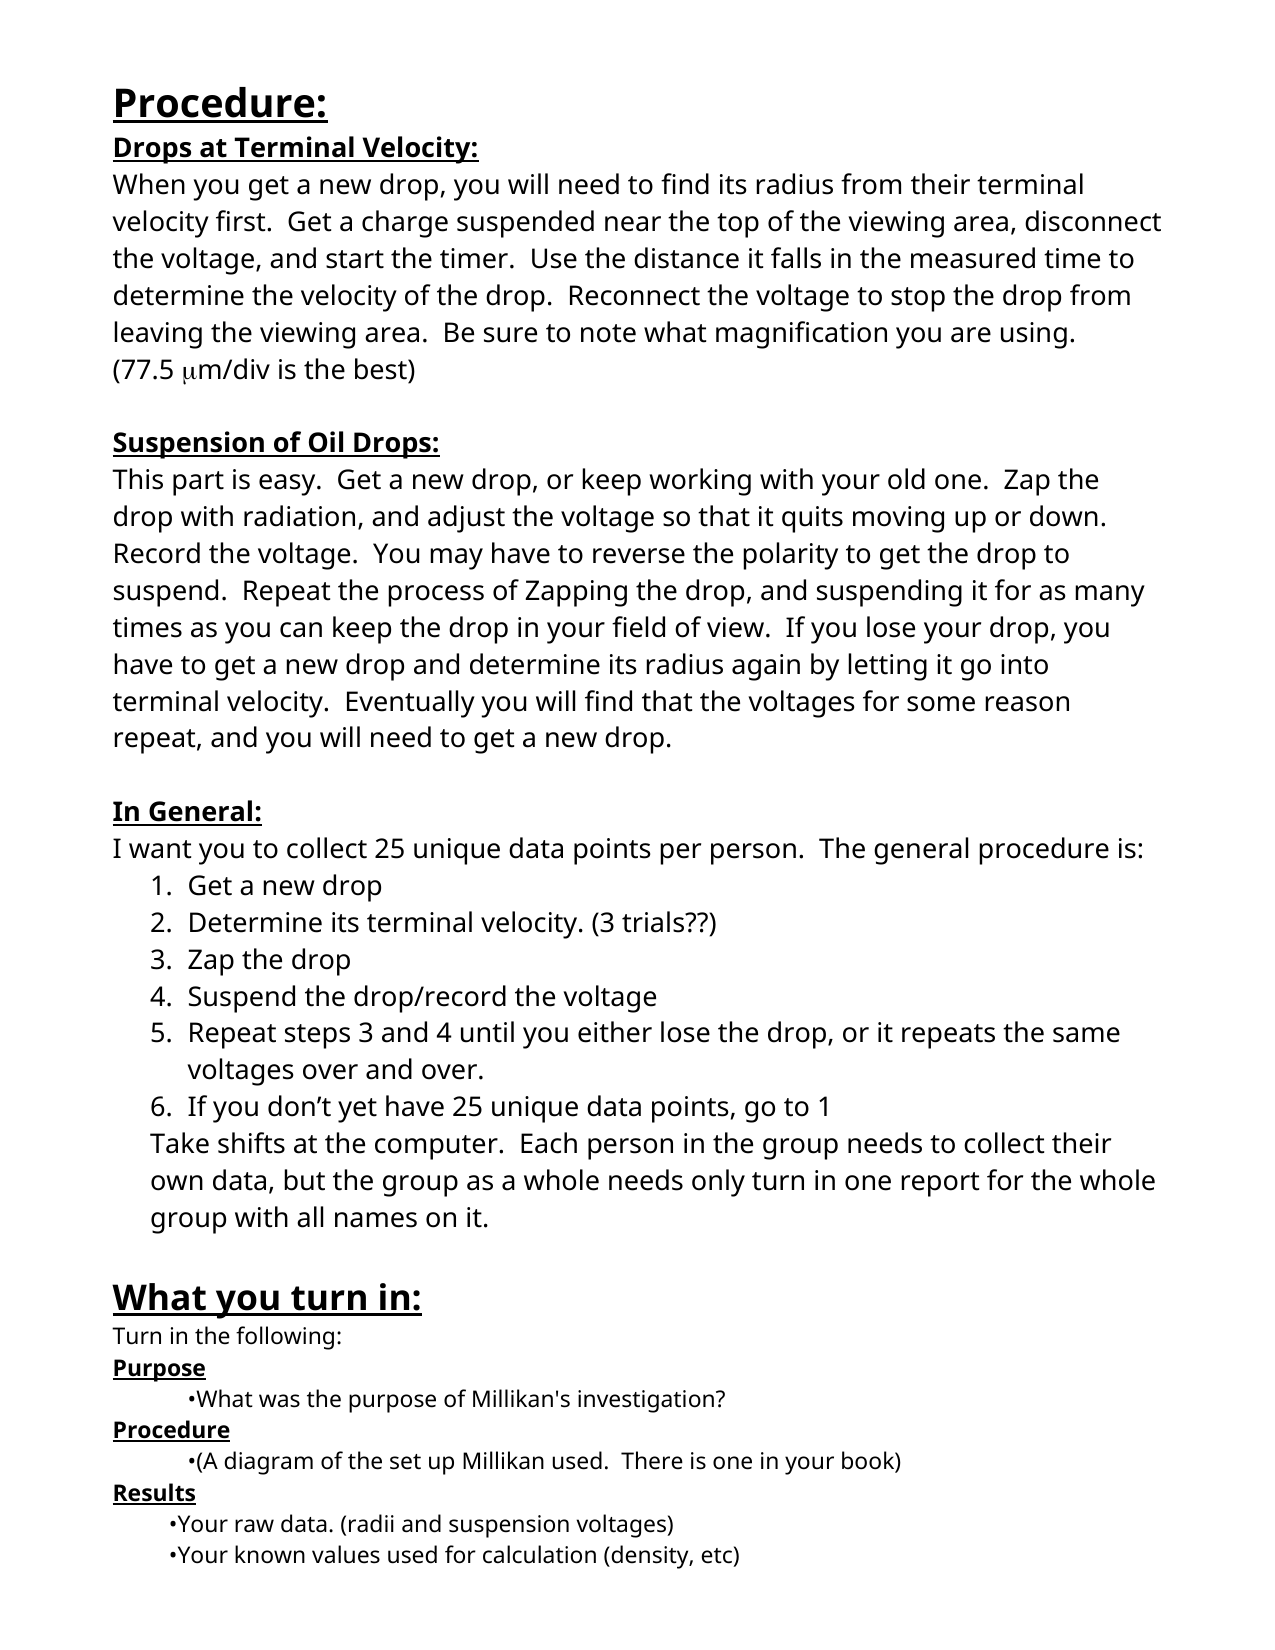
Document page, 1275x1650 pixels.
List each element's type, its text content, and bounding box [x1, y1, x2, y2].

text Results [112, 1477, 1162, 1508]
text (77.5 m/div is the best) [112, 350, 1162, 387]
text Suspension of Oil Drops: [112, 424, 1162, 461]
text Drops at Terminal Velocity: [112, 129, 1162, 166]
list Zap the drop [150, 940, 1162, 977]
text This part is easy. Get a new drop, or keep working with your old one. Zap the drop with radiation, and adjust the voltage so that it quits moving up or down. Record the voltage. You may have to reverse the polarity to get the drop to suspend. Repeat the process of Zapping the drop, and suspending it for as many times as you can keep the drop in your field of view. If you lose your drop, you have to get a new drop and determine its radius again by letting it go into terminal velocity. Eventually you will find that the voltages for some reason repeat, and you will need to get a new drop. [112, 461, 1162, 756]
list Repeat steps 3 and 4 until you either lose the drop, or it repeats the same voltages over and over. [150, 1014, 1162, 1088]
text •(A diagram of the set up Millikan used. There is one in your book) [112, 1445, 1162, 1477]
text Take shifts at the computer. Each person in the group needs to collect their own data, but the group as a whole needs only turn in one report for the whole group with all names on it. [150, 1124, 1162, 1235]
text When you get a new drop, you will need to find its radius from their terminal velocity first. Get a charge suspended near the top of the viewing area, disconnect the voltage, and start the timer. Use the distance it falls in the measured time to determine the velocity of the drop. Reconnect the voltage to stop the drop from leaving the viewing area. Be sure to note what magnification you are using. [112, 166, 1162, 350]
list Get a new drop [150, 866, 1162, 903]
text Procedure: [112, 75, 1162, 129]
text •What was the purpose of Millikan's investigation? [112, 1383, 1162, 1414]
text In General: [112, 793, 1162, 829]
list Suspend the drop/record the voltage [150, 977, 1162, 1014]
text Purpose [112, 1352, 1162, 1383]
text I want you to collect 25 unique data points per person. The general procedure is: [112, 829, 1162, 866]
text What you turn in: [112, 1272, 1162, 1320]
list Determine its terminal velocity. (3 trials??) [150, 903, 1162, 940]
text •Your known values used for calculation (density, etc) [169, 1539, 1162, 1570]
text Turn in the following: [112, 1320, 1162, 1352]
list If you don’t yet have 25 unique data points, go to 1 [150, 1088, 1162, 1124]
text •Your raw data. (radii and suspension voltages) [169, 1508, 1162, 1539]
text Procedure [112, 1414, 1162, 1445]
